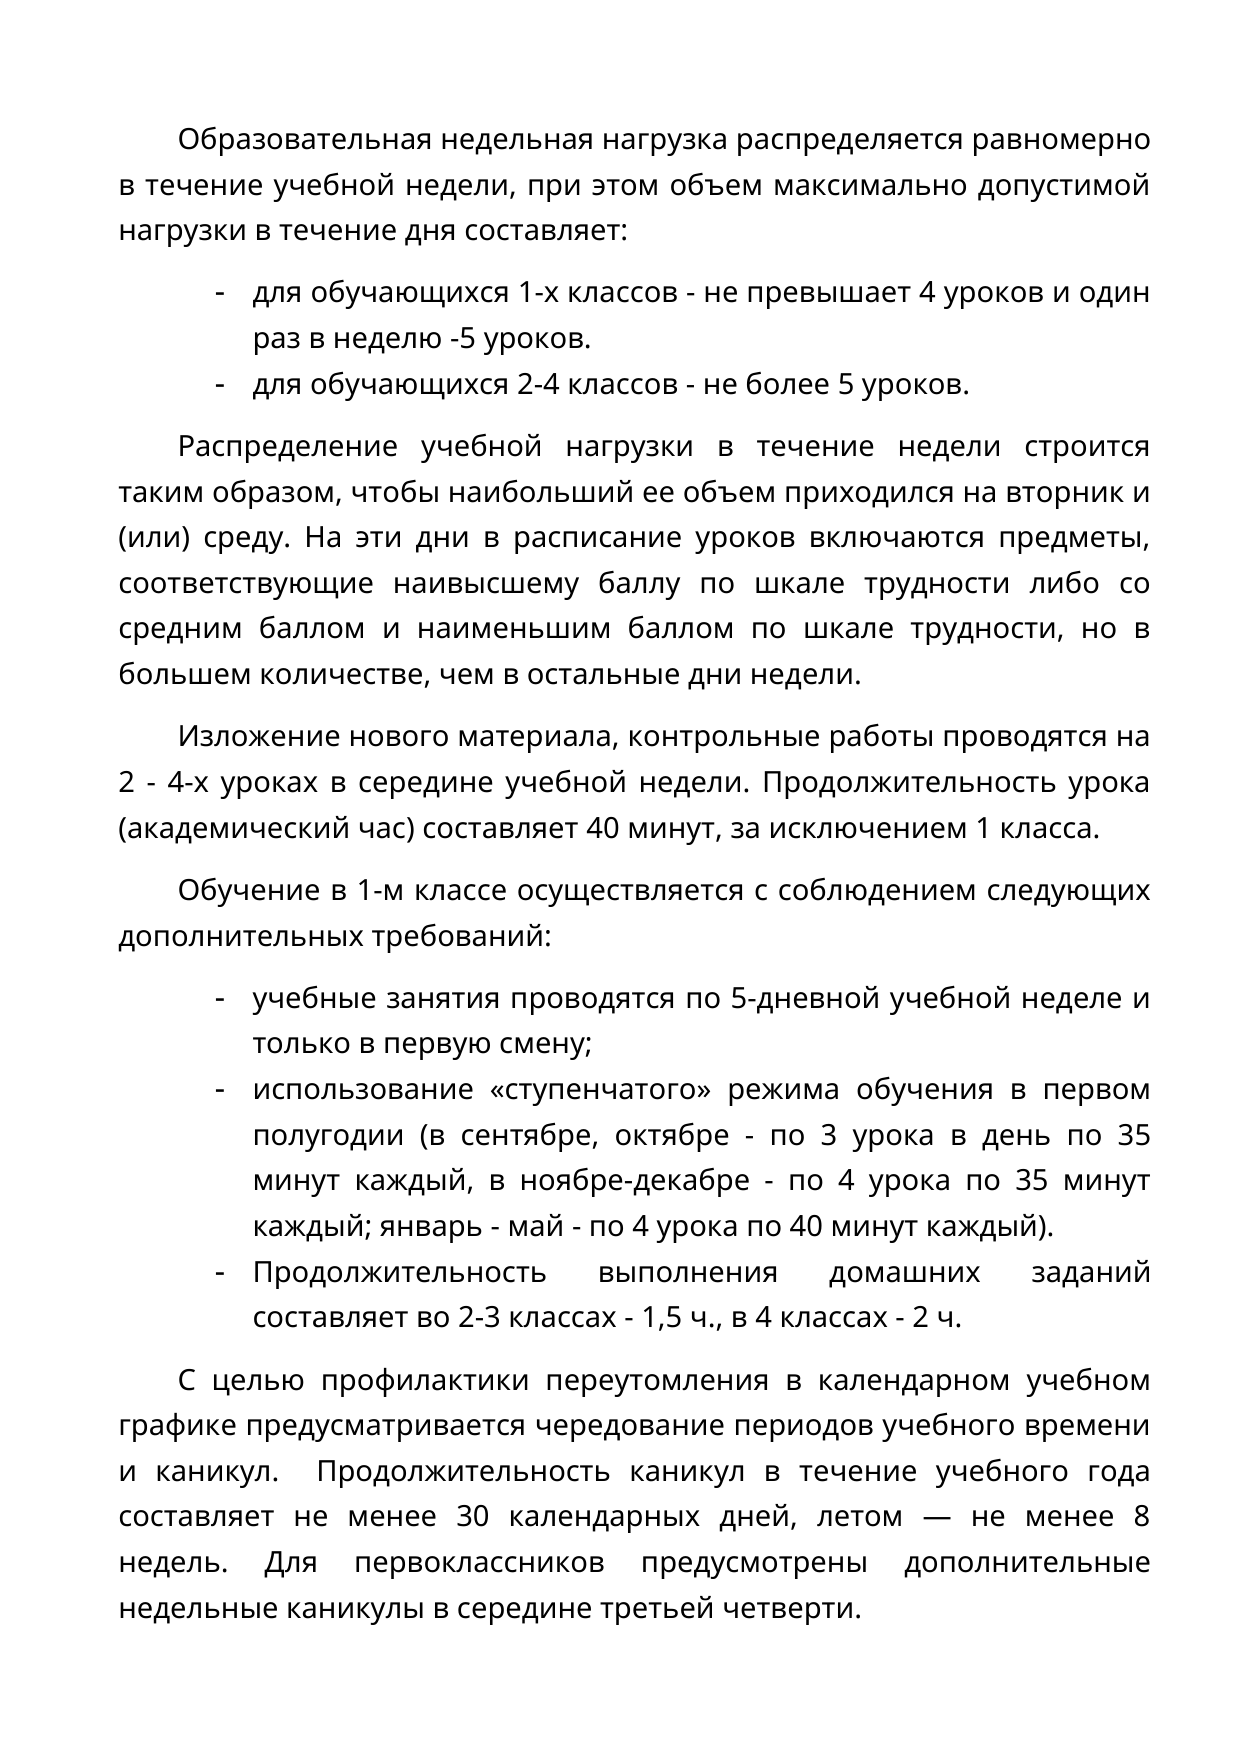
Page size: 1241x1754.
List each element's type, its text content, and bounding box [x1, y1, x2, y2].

list для обучающихся 2-4 классов - не более 5 уроков. [215, 363, 1152, 403]
text Распределение учебной нагрузки в течение недели строится таким образом, чтобы наибольший ее объем приходился на вторник и (или) среду. На эти дни в расписание уроков включаются предметы, соответствующие наивысшему баллу по шкале трудности либо со средним баллом и наименьшим баллом по шкале трудности, но в большем количестве, чем в остальные дни недели. [118, 425, 1152, 693]
list для обучающихся 1-х классов - не превышает 4 уроков и один раз в неделю -5 уроков. [215, 272, 1152, 357]
list Продолжительность выполнения домашних заданий составляет во 2-3 классах - 1,5 ч., в 4 классах - 2 ч. [215, 1251, 1152, 1336]
text Обучение в 1-м классе осуществляется с соблюдением следующих дополнительных требований: [118, 869, 1152, 954]
list использование «ступенчатого» режима обучения в первом полугодии (в сентябре, октябре - по 3 урока в день по 35 минут каждый, в ноябре-декабре - по 4 урока по 35 минут каждый; январь - май - по 4 урока по 40 минут каждый). [215, 1068, 1152, 1245]
text Изложение нового материала, контрольные работы проводятся на 2 - 4-х уроках в середине учебной недели. Продолжительность урока (академический час) составляет 40 минут, за исключением 1 класса. [118, 716, 1152, 847]
text С целью профилактики переутомления в календарном учебном графике предусматривается чередование периодов учебного времени и каникул. Продолжительность каникул в течение учебного года составляет не менее 30 календарных дней, летом — не менее 8 недель. Для первоклассников предусмотрены дополнительные недельные каникулы в середине третьей четверти. [118, 1359, 1152, 1627]
list учебные занятия проводятся по 5-дневной учебной неделе и только в первую смену; [215, 977, 1152, 1062]
text Образовательная недельная нагрузка распределяется равномерно в течение учебной недели, при этом объем максимально допустимой нагрузки в течение дня составляет: [118, 118, 1152, 249]
